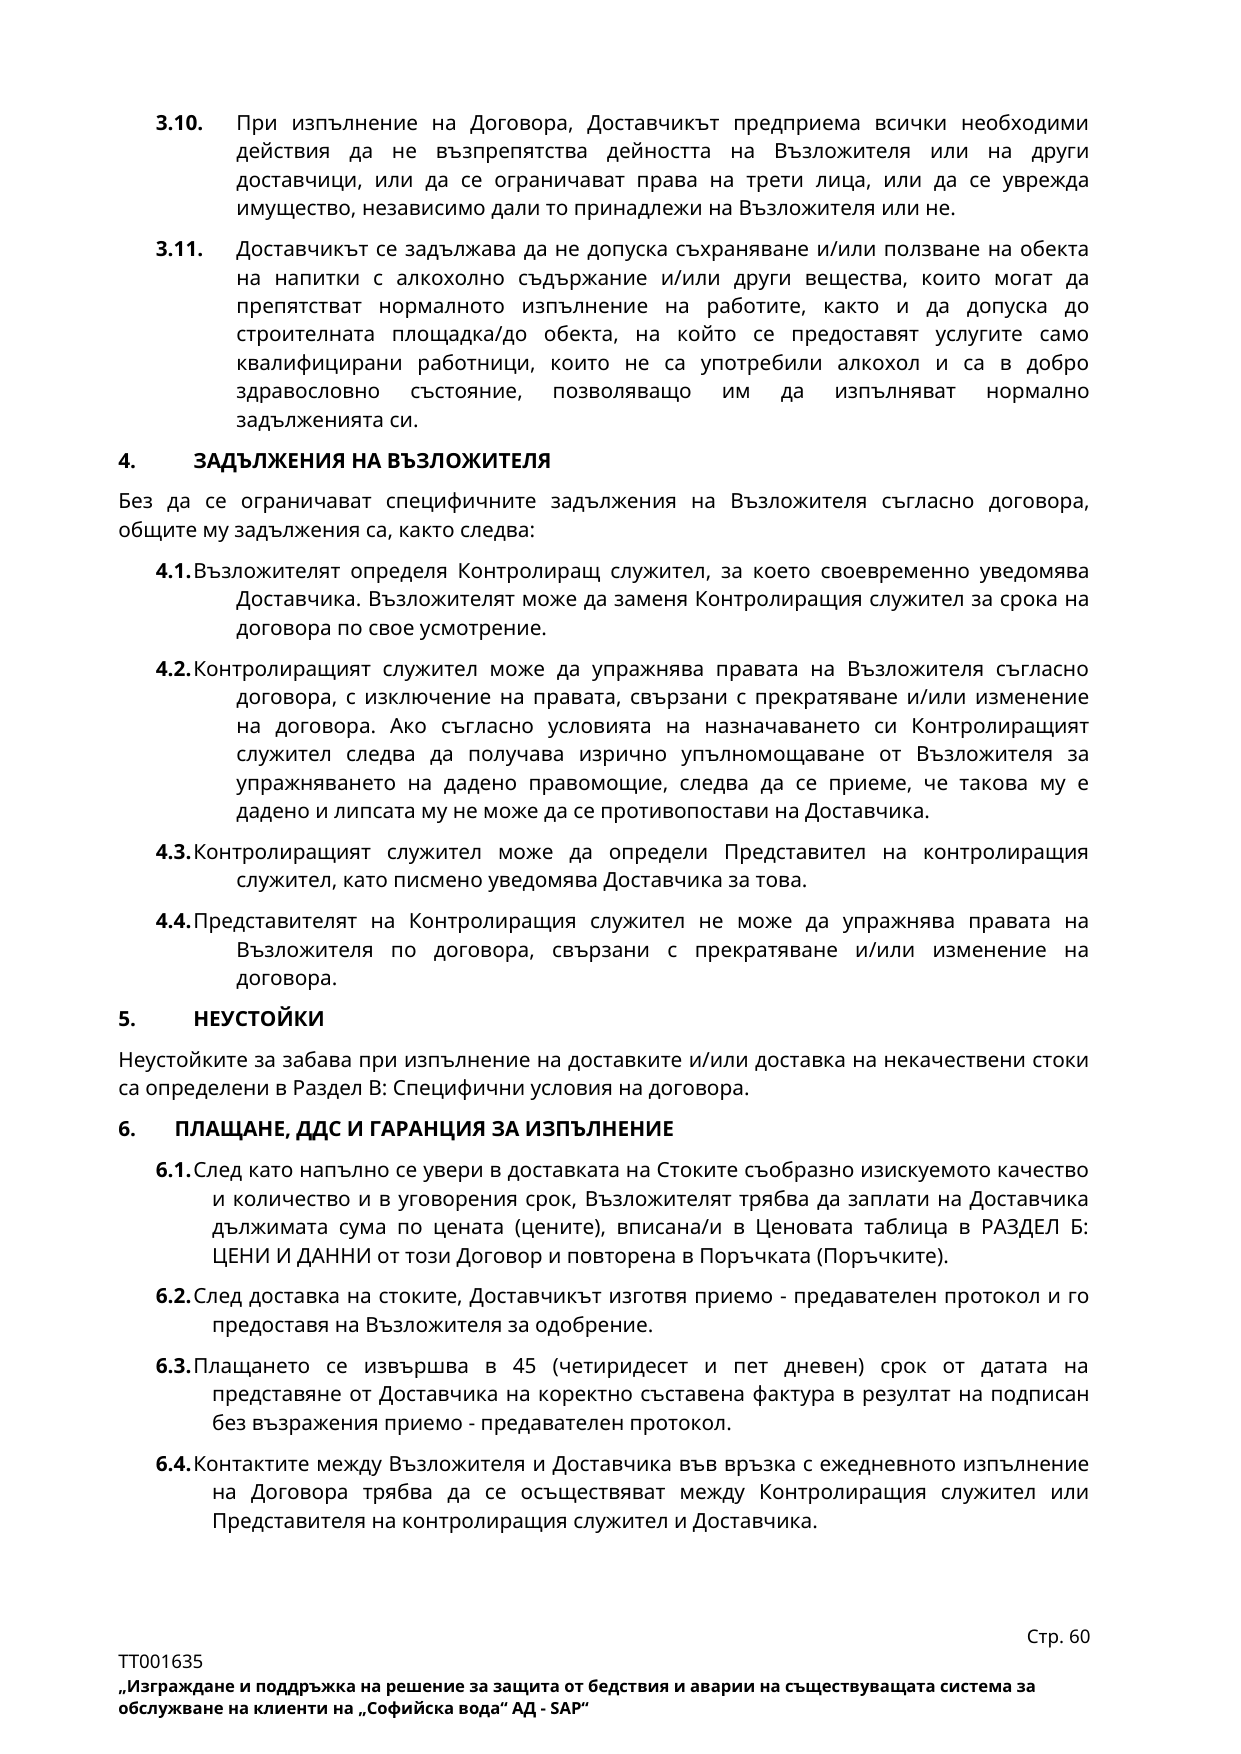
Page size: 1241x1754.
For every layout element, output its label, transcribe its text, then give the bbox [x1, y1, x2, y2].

list Доставчикът се задължава да не допуска съхраняване и/или ползване на обекта на напитки с алкохолно съдържание и/или други вещества, които могат да препятстват нормалното изпълнение на работите, както и да допуска до строителната площадка/до обекта, на който се предоставят услугите само квалифицирани работници, които не са употребили алкохол и са в добро здравословно състояние, позволяващо им да изпълняват нормално задълженията си. [156, 234, 1090, 433]
list След доставка на стоките, Доставчикът изготвя приемо - предавателен протокол и го предоставя на Възложителя за одобрение. [156, 1282, 1090, 1338]
list Контактите между Възложителя и Доставчика във връзка с ежедневното изпълнение на Договора трябва да се осъществяват между Контролиращия служител или Представителя на контролиращия служител и Доставчика. [156, 1449, 1090, 1534]
list ЗАДЪЛЖЕНИЯ НА ВЪЗЛОЖИТЕЛЯ [118, 446, 1090, 474]
list ПЛАЩАНЕ, ДДС И ГАРАНЦИЯ ЗА ИЗПЪЛНЕНИЕ [118, 1114, 1090, 1143]
list Плащането се извършва в 45 (четиридесет и пет дневен) срок от датата на представяне от Доставчика на коректно съставена фактура в резултат на подписан без възражения приемо - предавателен протокол. [156, 1351, 1090, 1436]
list НЕУСТОЙКИ [118, 1004, 1090, 1033]
text Неустойките за забава при изпълнение на доставките и/или доставка на некачествени стоки са определени в Раздел В: Специфични условия на договора. [118, 1045, 1090, 1102]
list Контролиращият служител може да определи Представител на контролиращия служител, като писмено уведомява Доставчика за това. [156, 837, 1090, 894]
list Възложителят определя Контролиращ служител, за което своевременно уведомява Доставчика. Възложителят може да заменя Контролиращия служител за срока на договора по свое усмотрение. [156, 556, 1090, 641]
list Представителят на Контролиращия служител не може да упражнява правата на Възложителя по договора, свързани с прекратяване и/или изменение на договора. [156, 906, 1090, 992]
list След като напълно се увери в доставката на Стоките съобразно изискуемото качество и количество и в уговорения срок, Възложителят трябва да заплати на Доставчика дължимата сума по цената (цените), вписана/и в Ценовата таблица в РАЗДЕЛ Б: ЦЕНИ И ДАННИ от този Договор и повторена в Поръчката (Поръчките). [156, 1155, 1090, 1269]
text Без да се ограничават специфичните задължения на Възложителя съгласно договора, общите му задължения са, както следва: [118, 487, 1090, 543]
list При изпълнение на Договора, Доставчикът предприема всички необходими действия да не възпрепятства дейността на Възложителя или на други доставчици, или да се ограничават права на трети лица, или да се уврежда имущество, независимо дали то принадлежи на Възложителя или не. [156, 108, 1090, 222]
list Контролиращият служител може да упражнява правата на Възложителя съгласно договора, с изключение на правата, свързани с прекратяване и/или изменение на договора. Ако съгласно условията на назначаването си Контролиращият служител следва да получава изрично упълномощаване от Възложителя за упражняването на дадено правомощие, следва да се приеме, че такова му е дадено и липсата му не може да се противопостави на Доставчика. [156, 654, 1090, 824]
